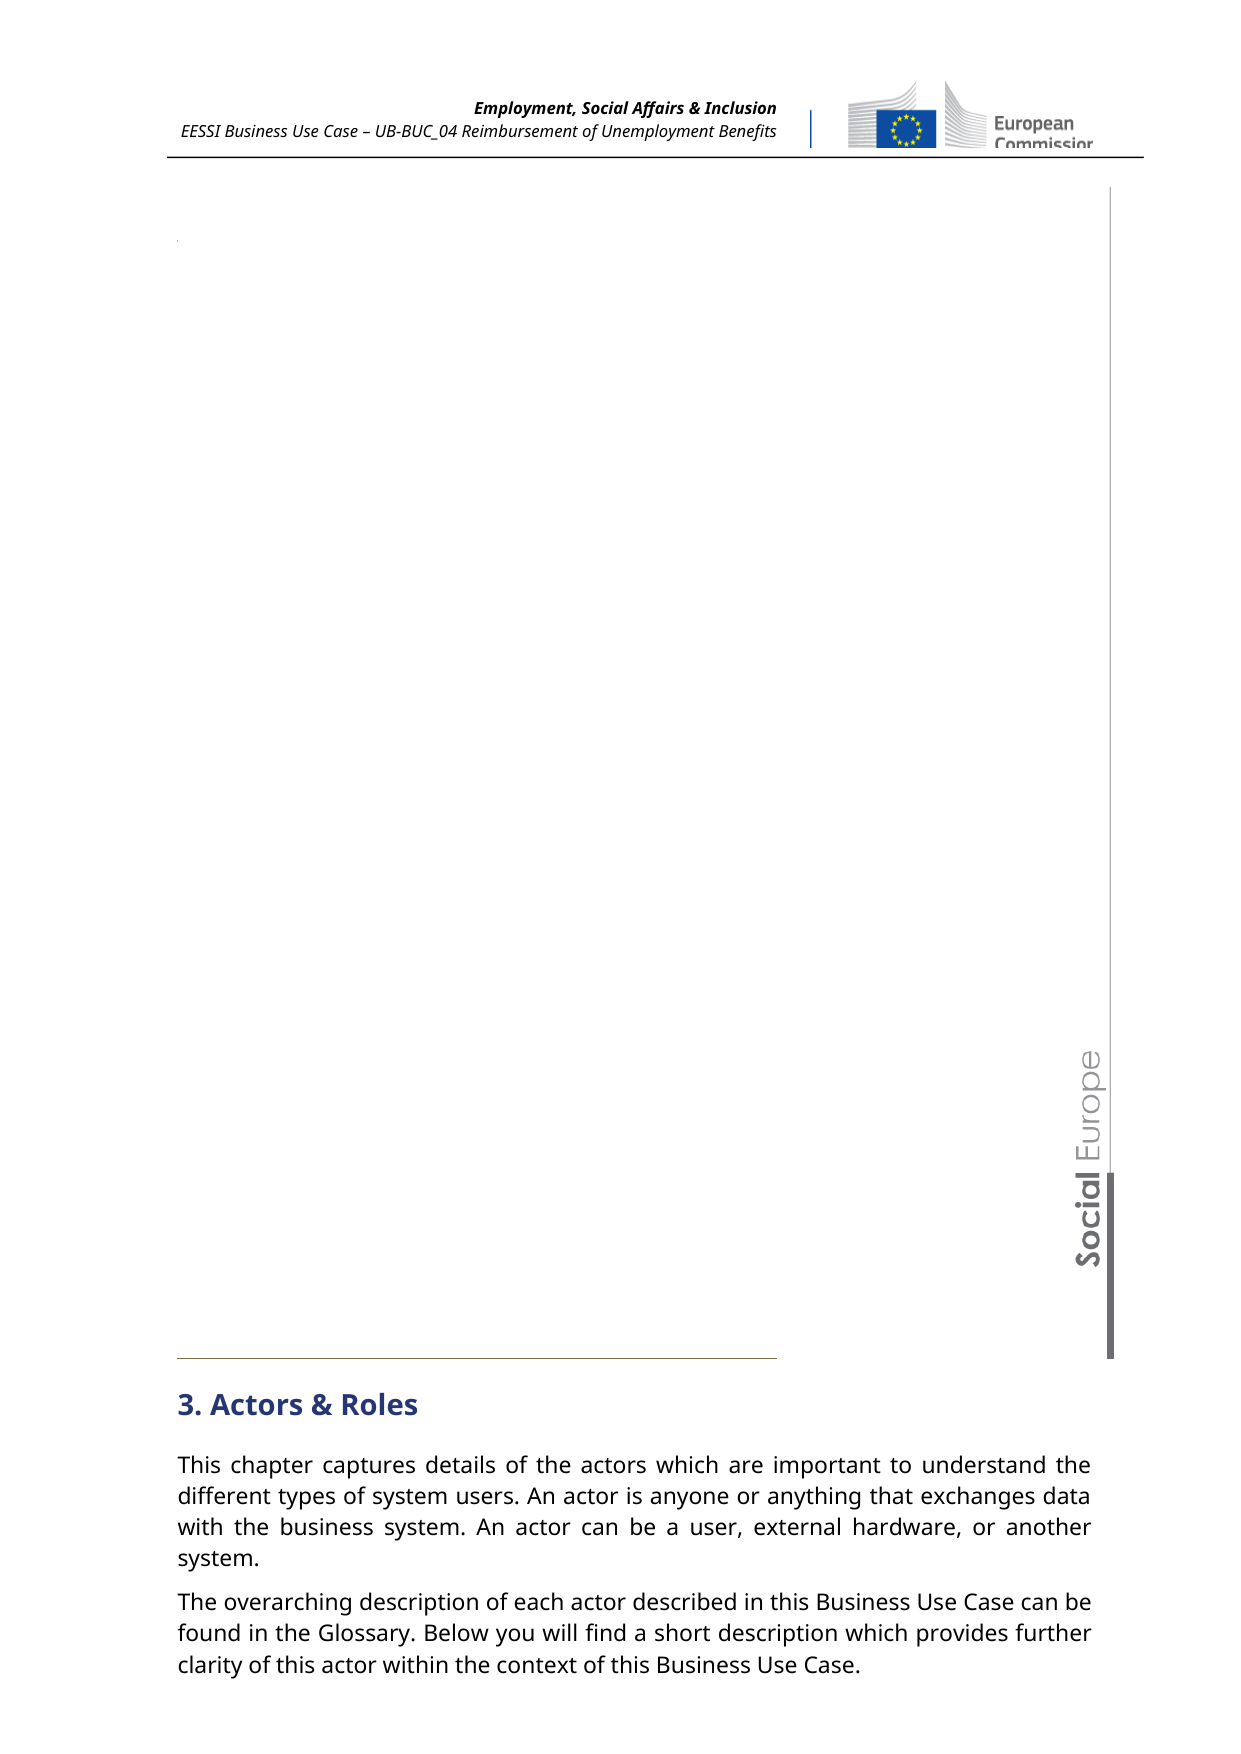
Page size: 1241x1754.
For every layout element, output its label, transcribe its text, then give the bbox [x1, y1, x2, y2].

picture [177, 187, 1114, 1359]
text The overarching description of each actor described in this Business Use Case can be found in the Glossary. Below you will find a short description which provides further clarity of this actor within the context of this Business Use Case. [177, 1586, 1092, 1680]
picture [808, 81, 1093, 147]
subtitle Actors & Roles [177, 1384, 1092, 1423]
text This chapter captures details of the actors which are important to understand the different types of system users. An actor is anyone or anything that exchanges data with the business system. An actor can be a user, external hardware, or another system. [177, 1448, 1092, 1573]
